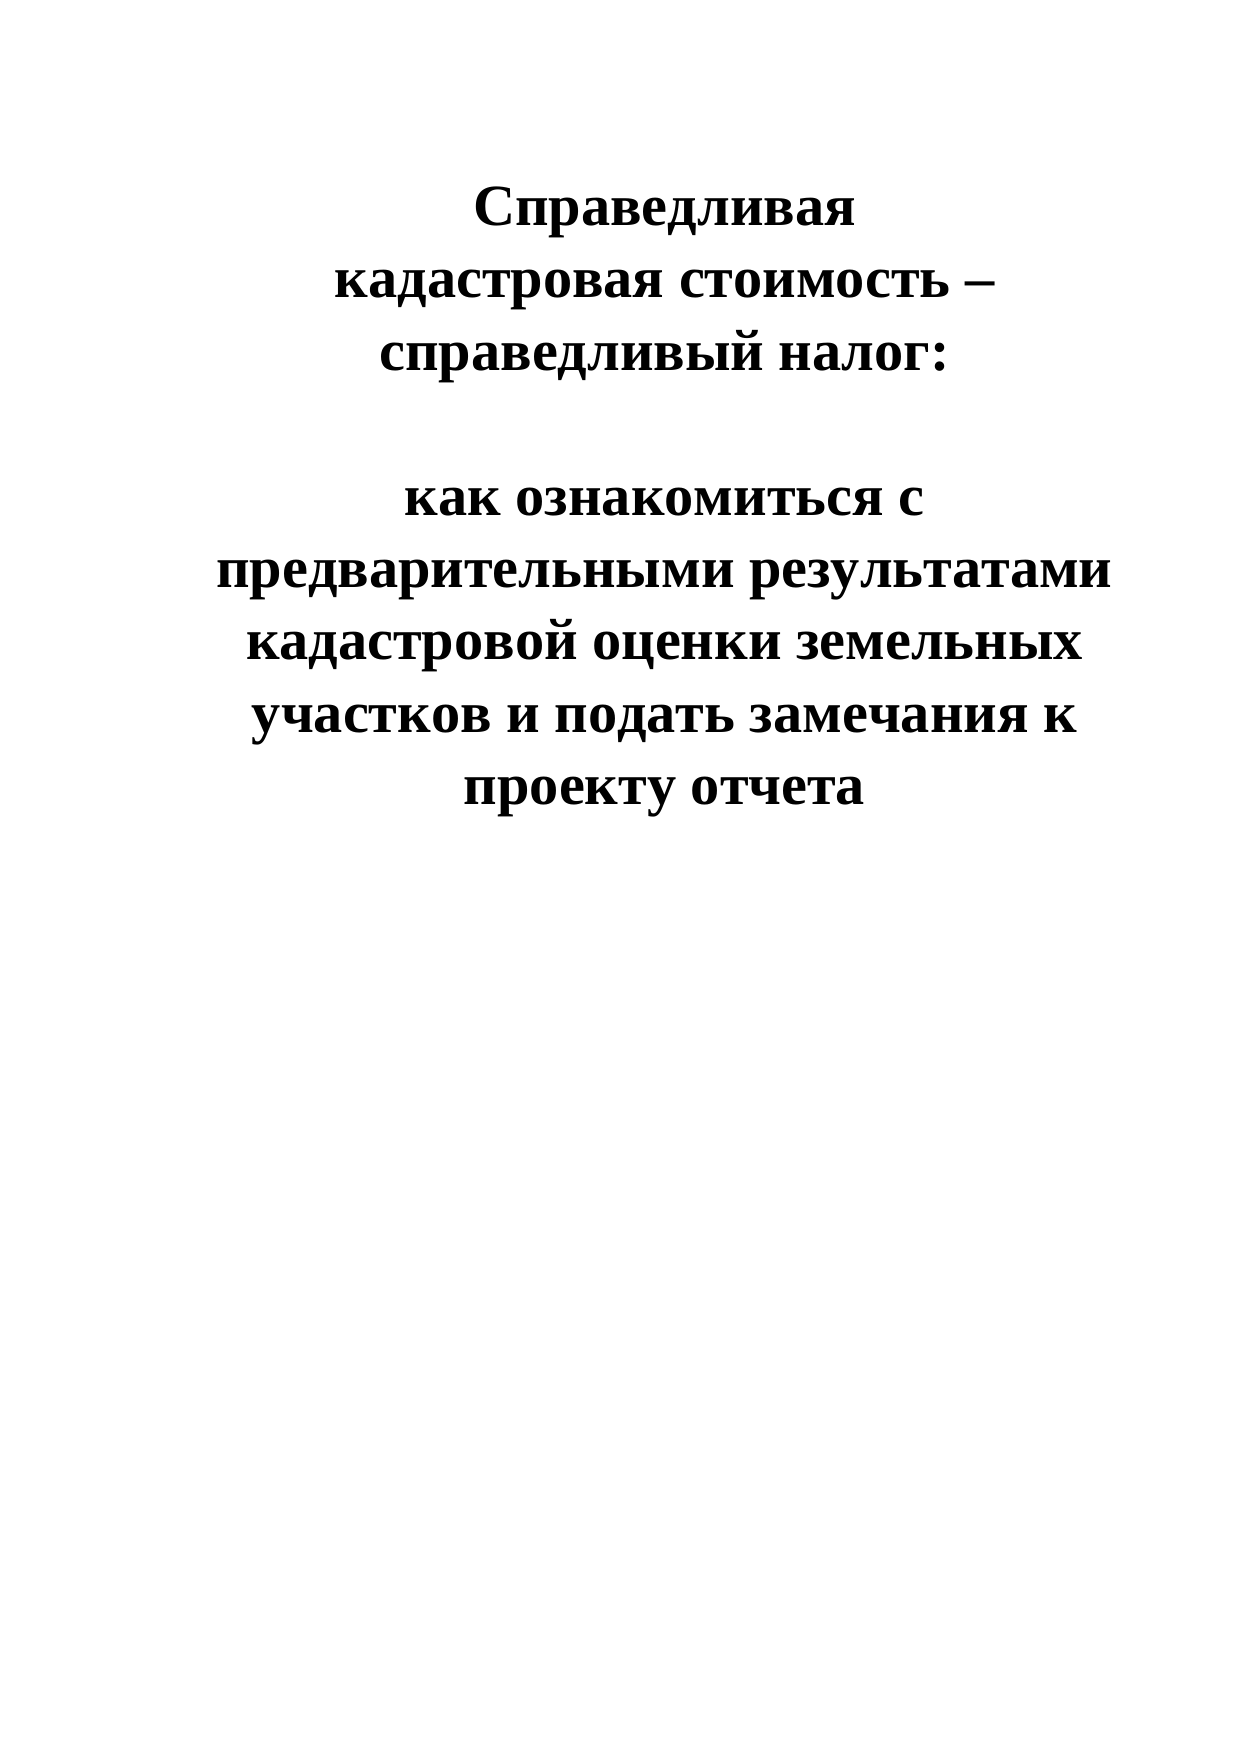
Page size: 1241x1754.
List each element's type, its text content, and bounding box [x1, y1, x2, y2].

text как ознакомиться с предварительными результатами кадастровой оценки земельных участков и подать замечания к проекту отчета [177, 461, 1152, 817]
text кадастровая стоимость – справедливый налог: [177, 243, 1152, 383]
text Справедливая [177, 171, 1152, 238]
